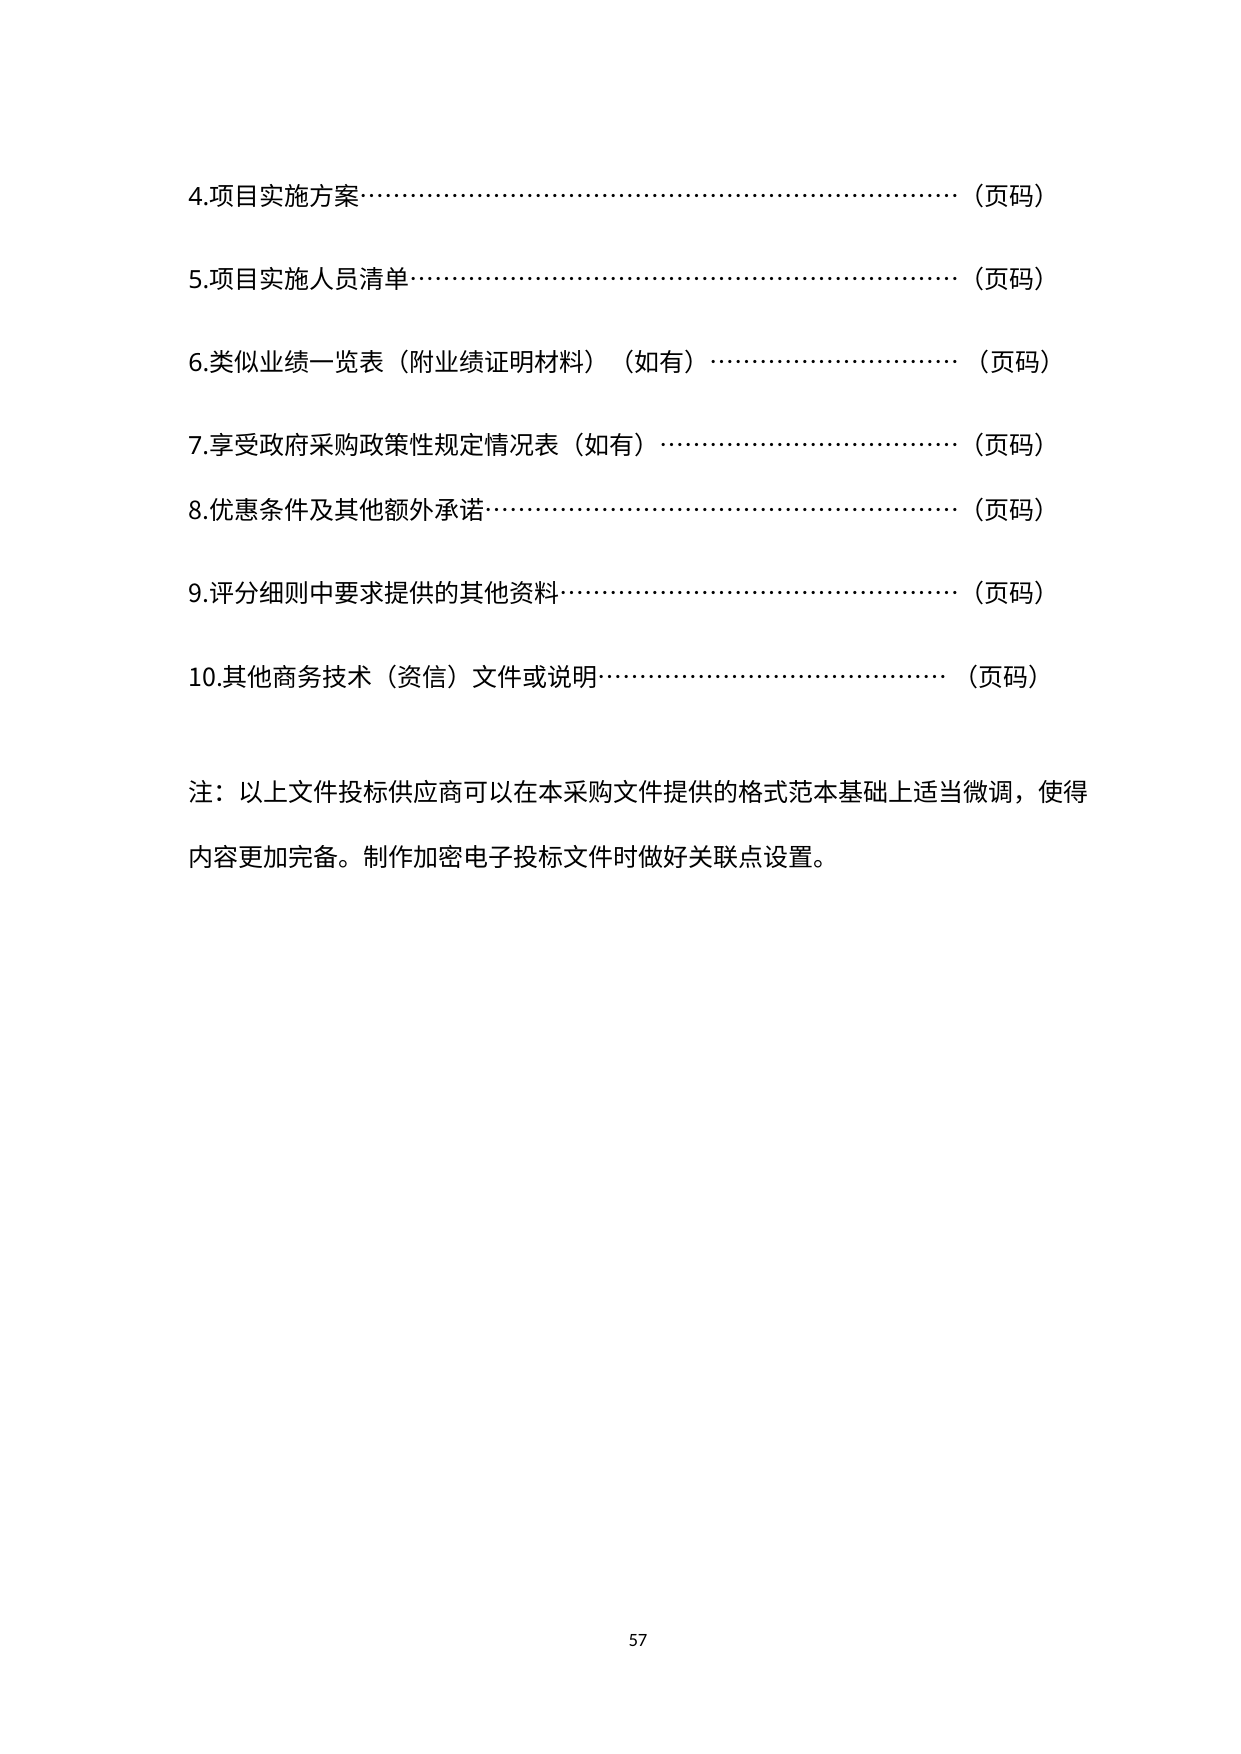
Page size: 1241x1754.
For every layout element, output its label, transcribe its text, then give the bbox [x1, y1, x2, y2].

text 4.项目实施方案………………………………………………………………（页码） [188, 162, 1088, 227]
text 9.评分细则中要求提供的其他资料…………………………………………（页码） [188, 559, 1088, 624]
text 6.类似业绩一览表（附业绩证明材料）（如有）………………………… （页码） [188, 328, 1088, 393]
text 注：以上文件投标供应商可以在本采购文件提供的格式范本基础上适当微调，使得内容更加完备。制作加密电子投标文件时做好关联点设置。 [188, 758, 1088, 888]
text 8.优惠条件及其他额外承诺…………………………………………………（页码） [188, 476, 1088, 541]
list 7.享受政府采购政策性规定情况表（如有）………………………………（页码） [188, 411, 1088, 476]
text 5.项目实施人员清单…………………………………………………………（页码） [188, 245, 1088, 310]
text 10.其他商务技术（资信）文件或说明…………………………………… （页码） [188, 643, 1088, 708]
